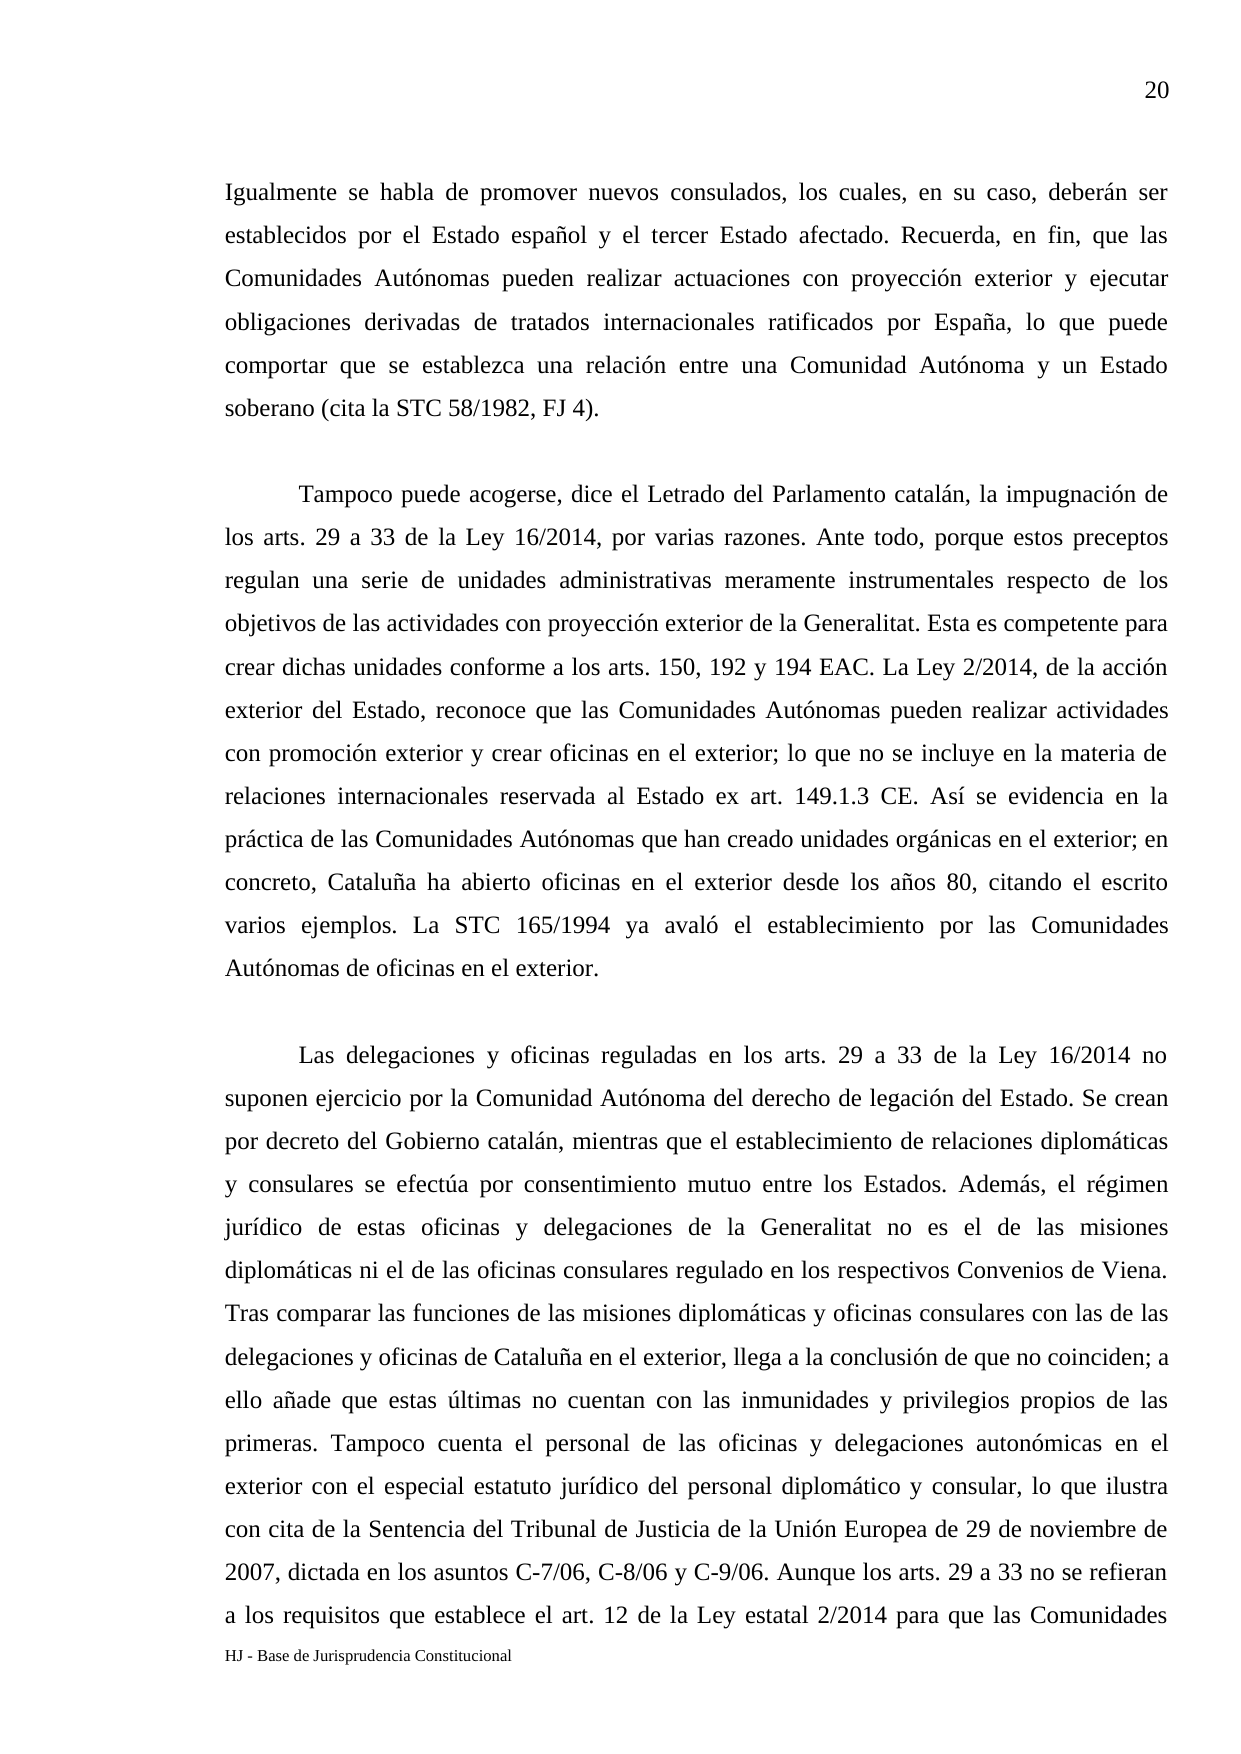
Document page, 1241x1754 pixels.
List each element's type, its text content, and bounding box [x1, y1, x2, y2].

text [224, 1040, 1169, 1629]
text Tampoco puede acogerse, dice el Letrado del Parlamento catalán, la impugnación de los arts. 29 a 33 de la Ley 16/2014, por varias razones. Ante todo, porque estos preceptos regulan una serie de unidades administrativas meramente instrumentales respecto de los objetivos de las actividades con proyección exterior de la Generalitat. Esta es competente para crear dichas unidades conforme a los arts. 150, 192 y 194 EAC. La Ley 2/2014, de la acción exterior del Estado, reconoce que las Comunidades Autónomas pueden realizar actividades con promoción exterior y crear oficinas en el exterior; lo que no se incluye en la materia de relaciones internacionales reservada al Estado ex art. 149.1.3 CE. Así se evidencia en la práctica de las Comunidades Autónomas que han creado unidades orgánicas en el exterior; en concreto, Cataluña ha abierto oficinas en el exterior desde los años 80, citando el escrito varios ejemplos. La STC 165/1994 ya avaló el establecimiento por las Comunidades Autónomas de oficinas en el exterior. [224, 479, 1169, 982]
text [224, 177, 1169, 422]
